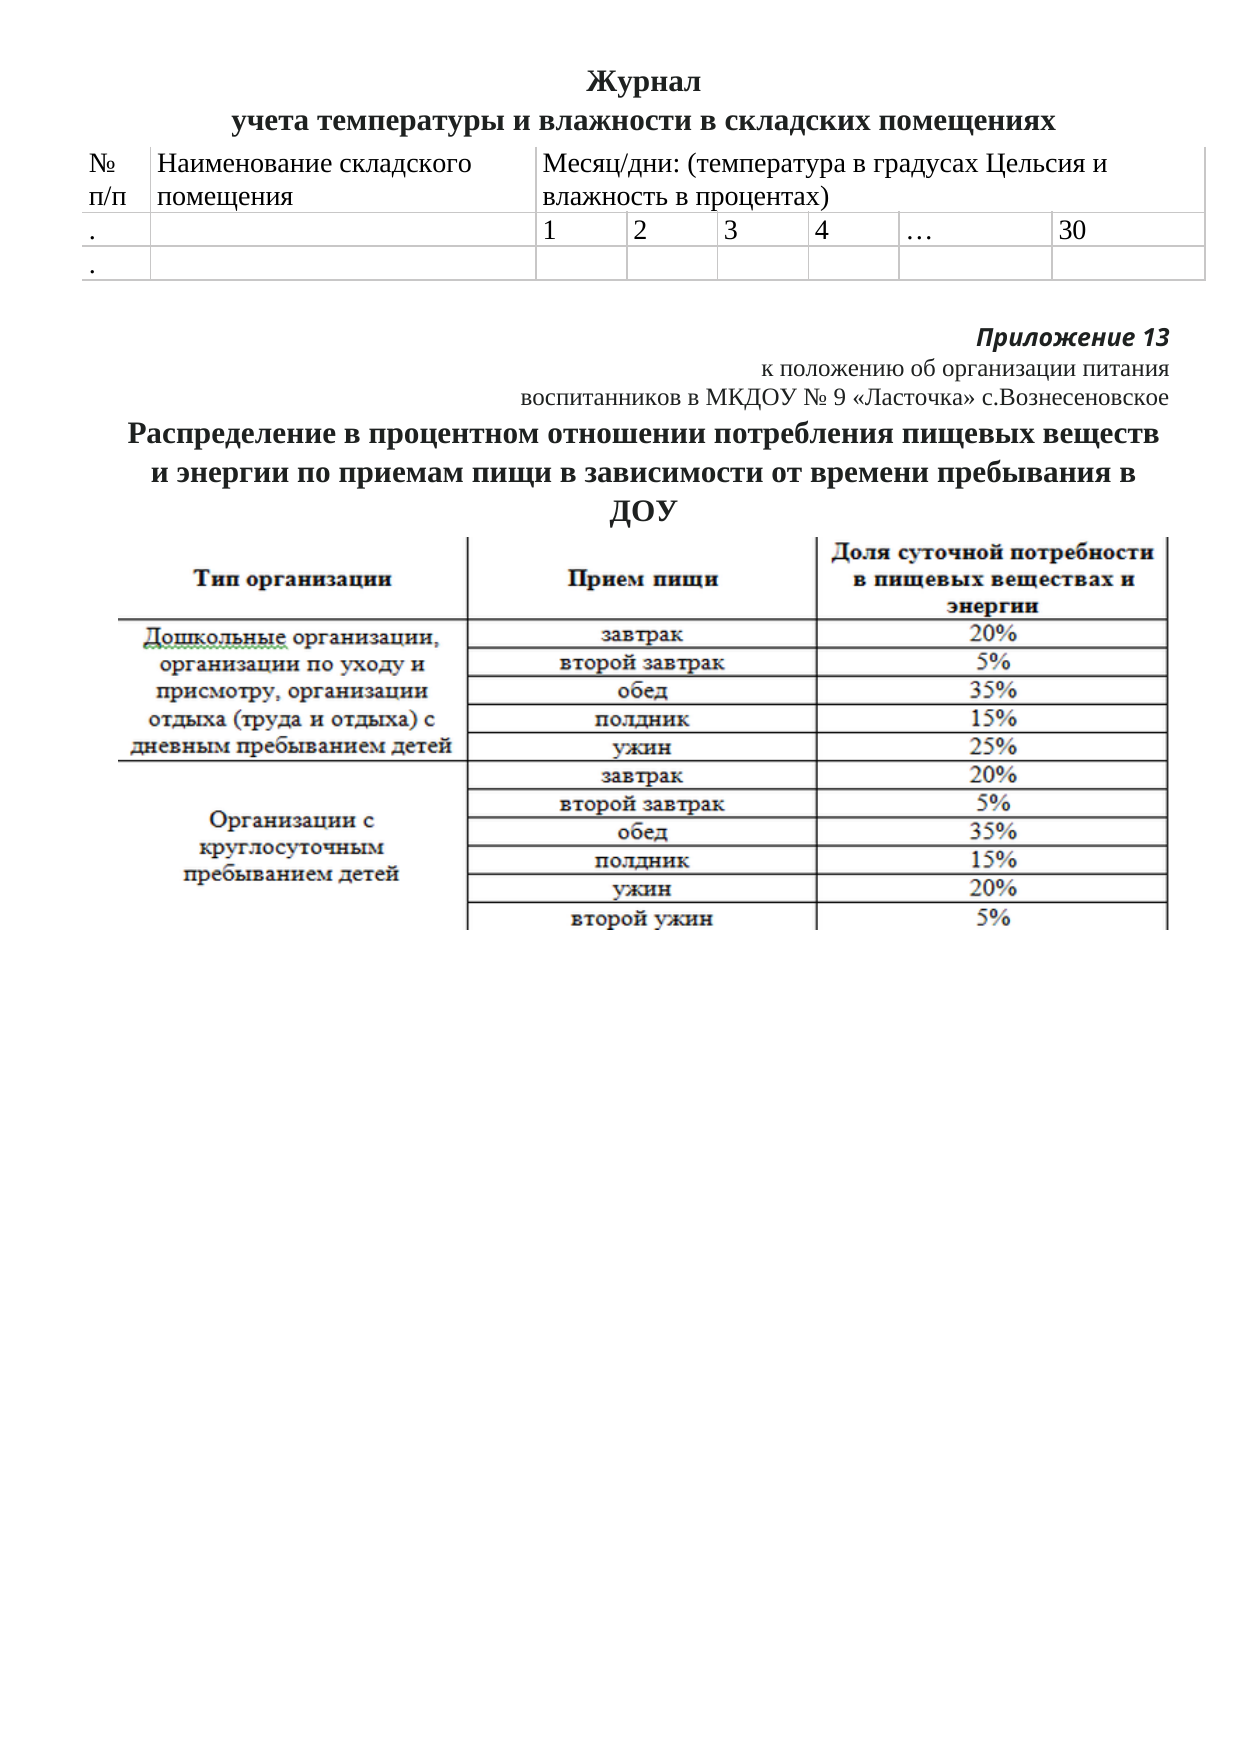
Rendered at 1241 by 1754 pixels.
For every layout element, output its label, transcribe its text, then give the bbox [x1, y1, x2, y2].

table_cell [151, 213, 535, 245]
text Распределение в процентном отношении потребления пищевых веществ и энергии по приемам пищи в зависимости от времени пребывания в ДОУ [118, 411, 1169, 528]
table_cell … [900, 213, 1051, 245]
table_cell 3 [718, 213, 808, 245]
picture [118, 537, 1170, 930]
table_cell [809, 247, 898, 279]
table_header Наименование складского помещения [151, 147, 535, 211]
text Приложение 13 к положению об организации питания воспитанников в МКДОУ № 9 «Ласточка» с.Вознесеновское [118, 319, 1169, 411]
table_header Месяц/дни: (температура в градусах Цельсия и влажность в процентах) [537, 147, 1204, 211]
table_cell . [82, 247, 150, 279]
table_cell [718, 247, 808, 279]
table_cell 2 [628, 213, 717, 245]
table_cell [537, 247, 626, 279]
table_header № п/п [82, 147, 150, 211]
table_cell 1 [537, 213, 626, 245]
text Журнал учета температуры и влажности в складских помещениях [118, 59, 1169, 137]
table_cell [628, 247, 717, 279]
table_cell . [82, 213, 150, 245]
table_cell [1053, 247, 1204, 279]
table_cell 30 [1053, 213, 1204, 245]
table_cell [151, 247, 535, 279]
table_cell 4 [809, 213, 898, 245]
table_cell [900, 247, 1051, 279]
